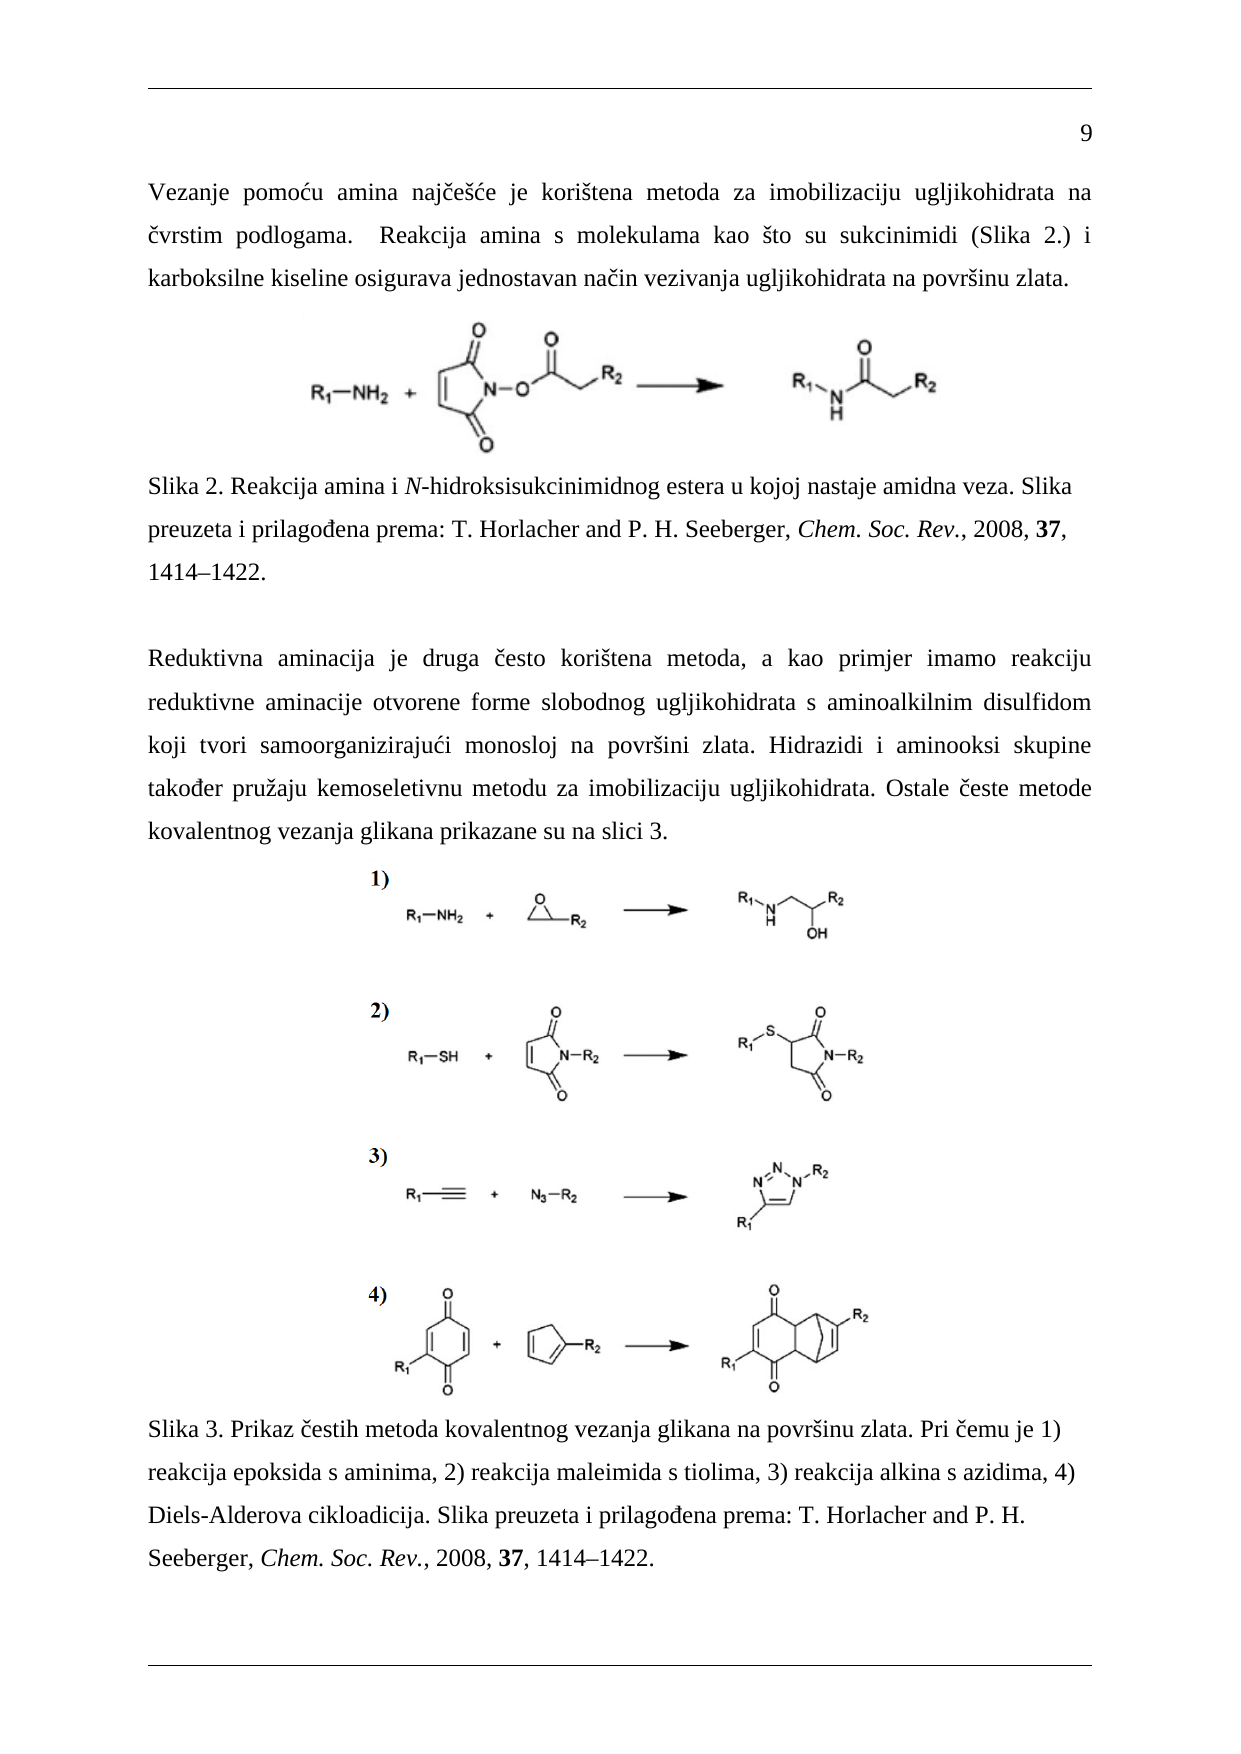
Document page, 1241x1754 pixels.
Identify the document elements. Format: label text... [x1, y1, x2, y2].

text Slika 2. Reakcija amina i N-hidroksisukcinimidnog estera u kojoj nastaje amidna veza. Slika preuzeta i prilagođena prema: T. Horlacher and P. H. Seeberger, Chem. Soc. Rev., 2008, 37, 1414–1422. [148, 471, 1092, 586]
text Slika 3. Prikaz čestih metoda kovalentnog vezanja glikana na površinu zlata. Pri čemu je 1) reakcija epoksida s aminima, 2) reakcija maleimida s tiolima, 3) reakcija alkina s azidima, 4) Diels-Alderova cikloadicija. Slika preuzeta i prilagođena prema: T. Horlacher and P. H. Seeberger, Chem. Soc. Rev., 2008, 37, 1414–1422. [148, 1414, 1092, 1572]
text Vezanje pomoću amina najčešće je korištena metoda za imobilizaciju ugljikohidrata na čvrstim podlogama. Reakcija amina s molekulama kao što su sukcinimidi (Slika 2.) i karboksilne kiseline osigurava jednostavan način vezivanja ugljikohidrata na površinu zlata. [148, 177, 1092, 292]
text Reduktivna aminacija je druga često korištena metoda, a kao primjer imamo reakciju reduktivne aminacije otvorene forme slobodnog ugljikohidrata s aminoalkilnim disulfidom koji tvori samoorganizirajući monosloj na površini zlata. Hidrazidi i aminooksi skupine također pružaju kemoseletivnu metodu za imobilizaciju ugljikohidrata. Ostale česte metode kovalentnog vezanja glikana prikazane su na slici 3. [148, 643, 1092, 845]
picture [285, 306, 955, 457]
picture [364, 859, 876, 1400]
